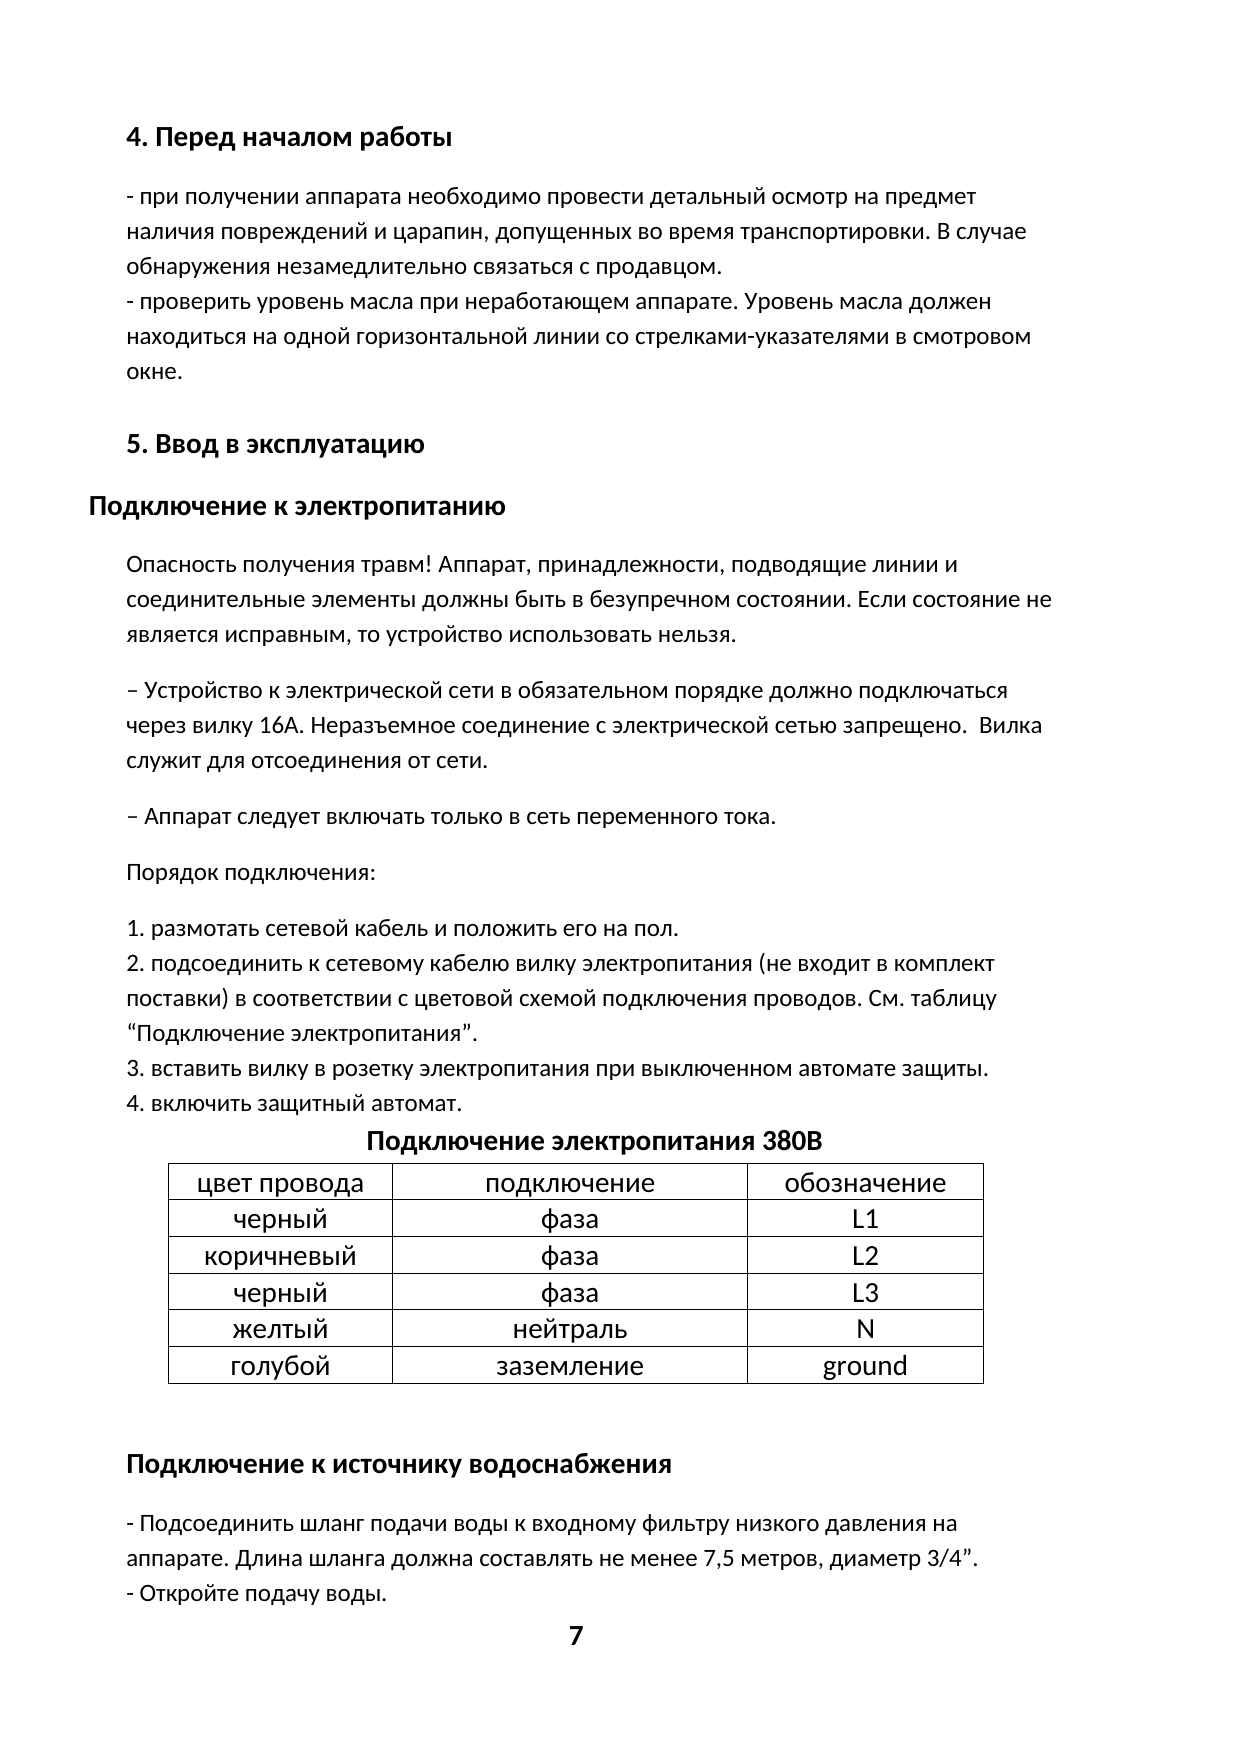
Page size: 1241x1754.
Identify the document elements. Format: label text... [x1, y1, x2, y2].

text Подключение к электропитанию [88, 487, 1063, 522]
text 4. включить защитный автомат. [126, 1087, 1063, 1117]
table_cell голубой [169, 1347, 392, 1383]
text Порядок подключения: [126, 856, 1063, 886]
text 5. Ввод в эксплуатацию [126, 425, 1063, 461]
table_header подключение [393, 1164, 747, 1199]
table_cell коричневый [169, 1237, 392, 1273]
text 2. подсоединить к сетевому кабелю вилку электропитания (не входит в комплект поставки) в соответствии с цветовой схемой подключения проводов. См. таблицу “Подключение электропитания”. [126, 947, 1063, 1047]
table_cell нейтраль [393, 1310, 747, 1346]
table_cell фаза [393, 1200, 747, 1236]
table_cell фаза [393, 1274, 747, 1309]
table_cell заземление [393, 1347, 747, 1383]
table_header обозначение [748, 1164, 983, 1199]
table_header цвет провода [169, 1164, 392, 1199]
table_cell черный [169, 1200, 392, 1236]
table_cell L2 [748, 1237, 983, 1273]
text – Устройство к электрической сети в обязательном порядке должно подключаться через вилку 16А. Неразъемное соединение с электрической сетью запрещено. Вилка служит для отсоединения от сети. [126, 674, 1063, 775]
text Подключение к источнику водоснабжения [126, 1446, 1063, 1481]
table_cell L3 [748, 1274, 983, 1309]
text - Откройте подачу воды. [126, 1577, 1063, 1608]
table_cell N [748, 1310, 983, 1346]
text - проверить уровень масла при неработающем аппарате. Уровень масла должен находиться на одной горизонтальной линии со стрелками-указателями в смотровом окне. [126, 285, 1063, 385]
text – Аппарат следует включать только в сеть переменного тока. [126, 800, 1063, 831]
text 1. размотать сетевой кабель и положить его на пол. [126, 912, 1063, 942]
text Опасность получения травм! Аппарат, принадлежности, подводящие линии и соединительные элементы должны быть в безупречном состоянии. Если состояние не является исправным, то устройство использовать нельзя. [126, 548, 1063, 649]
table_cell желтый [169, 1310, 392, 1346]
text 4. Перед началом работы [126, 118, 1063, 154]
text - при получении аппарата необходимо провести детальный осмотр на предмет наличия повреждений и царапин, допущенных во время транспортировки. В случае обнаружения незамедлительно связаться с продавцом. [126, 180, 1063, 280]
table_cell L1 [748, 1200, 983, 1236]
text Подключение электропитания 380В [126, 1122, 1063, 1157]
text 3. вставить вилку в розетку электропитания при выключенном автомате защиты. [126, 1052, 1063, 1082]
table_cell ground [748, 1347, 983, 1383]
text - Подсоединить шланг подачи воды к входному фильтру низкого давления на аппарате. Длина шланга должна составлять не менее 7,5 метров, диаметр 3/4”. [126, 1507, 1063, 1573]
table_cell черный [169, 1274, 392, 1309]
table_cell фаза [393, 1237, 747, 1273]
